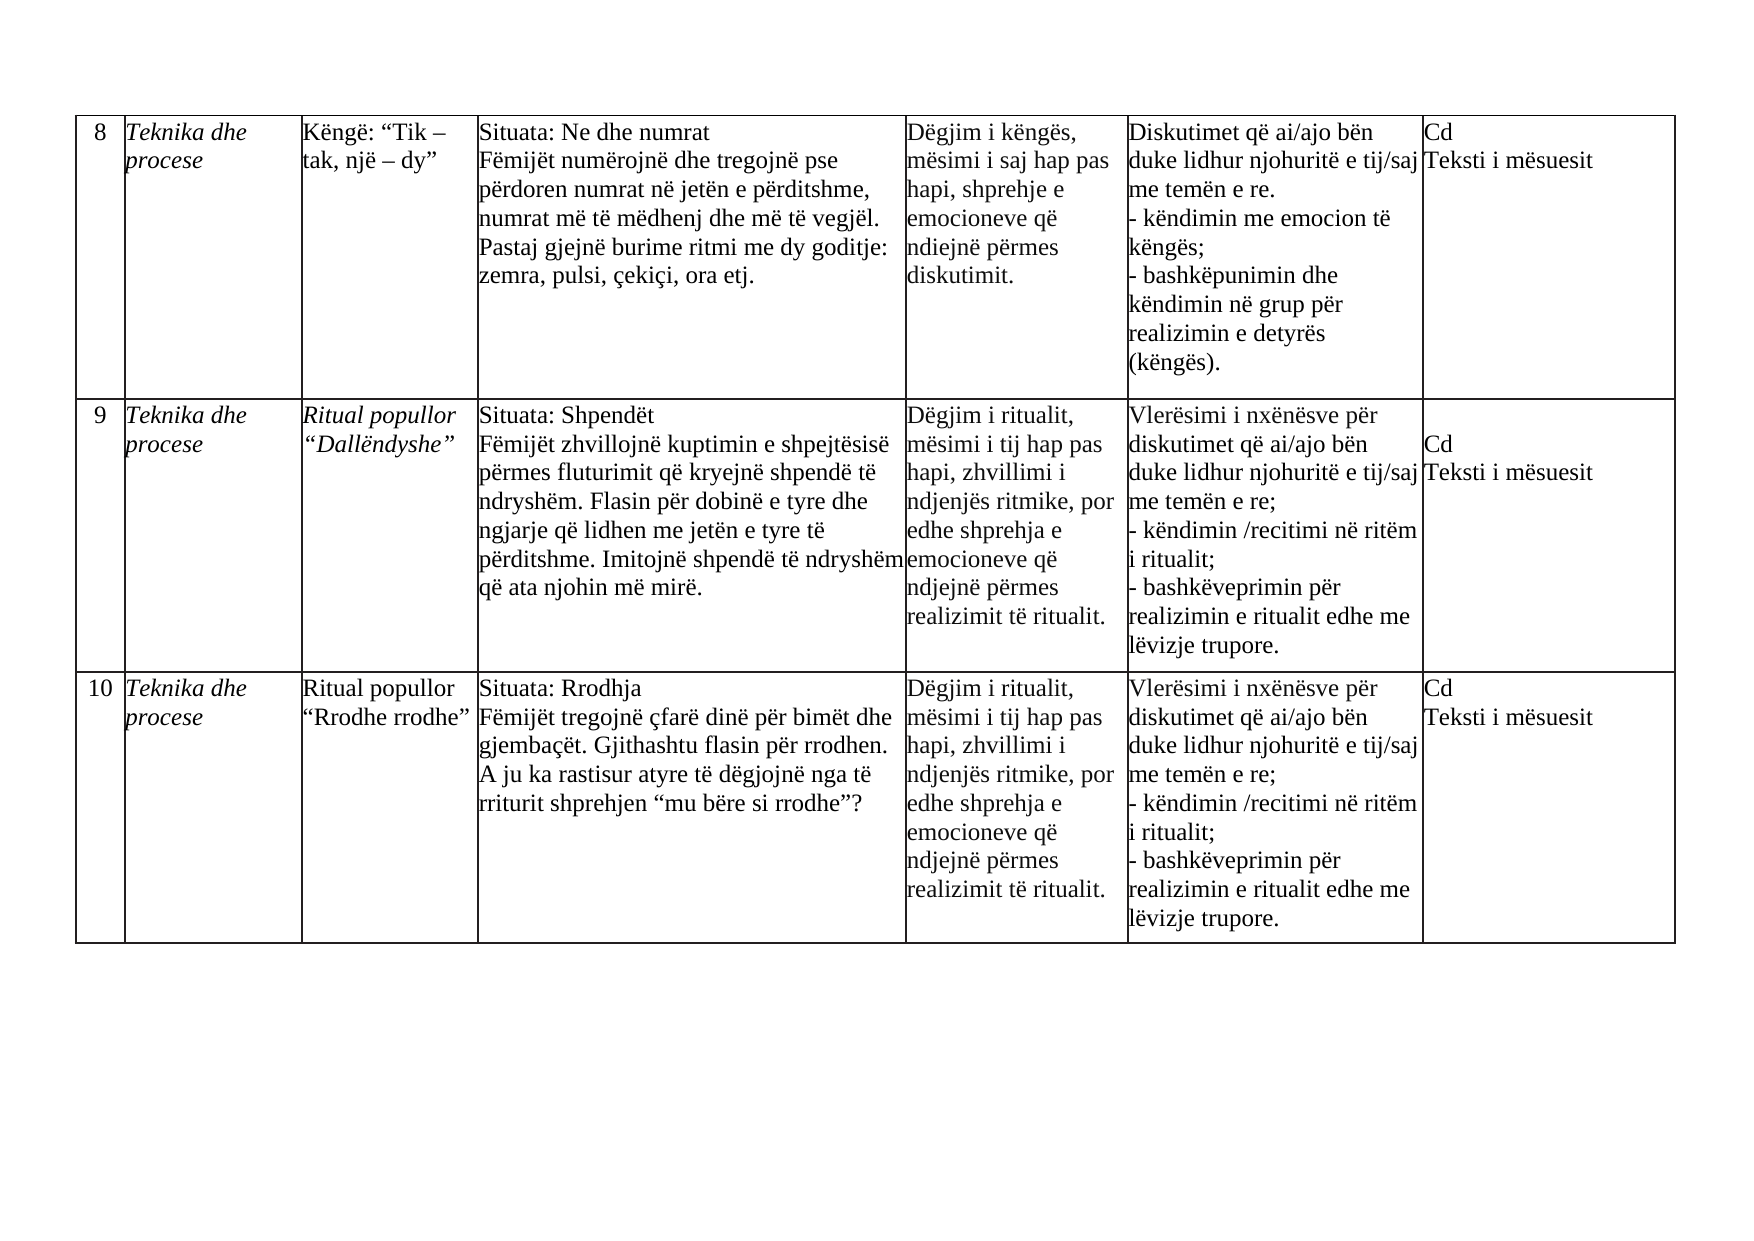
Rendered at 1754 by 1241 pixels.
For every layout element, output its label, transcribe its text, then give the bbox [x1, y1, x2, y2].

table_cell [1424, 673, 1674, 942]
table_cell Situata: Shpendët Fëmijët zhvillojnë kuptimin e shpejtësisë përmes fluturimit që kryejnë shpendë të ndryshëm. Flasin për dobinë e tyre dhe ngjarje që lidhen me jetën e tyre të përditshme. Imitojnë shpendë të ndryshëm që ata njohin më mirë. [479, 400, 905, 671]
table_cell 9 [77, 400, 124, 671]
table_cell Diskutimet që ai/ajo bën duke lidhur njohuritë e tij/saj me temën e re. - këndimin me emocion të këngës; - bashkëpunimin dhe këndimin në grup për realizimin e detyrës (këngës). [1129, 116, 1422, 398]
table_cell Vlerësimi i nxënësve për diskutimet që ai/ajo bën duke lidhur njohuritë e tij/saj me temën e re; - këndimin /recitimi në ritëm i ritualit; - bashkëveprimin për realizimin e ritualit edhe me lëvizje trupore. [1129, 673, 1422, 942]
table_cell 8 [77, 116, 124, 398]
table_cell Situata: Ne dhe numrat Fëmijët numërojnë dhe tregojnë pse përdoren numrat në jetën e përditshme, numrat më të mëdhenj dhe më të vegjël. Pastaj gjejnë burime ritmi me dy goditje: zemra, pulsi, çekiçi, ora etj. [479, 116, 905, 398]
table_cell Këngë: “Tik – tak, një – dy” [303, 116, 477, 398]
table_cell Teknika dhe procese [126, 673, 301, 942]
table_cell Cd Teksti i mësuesit [1424, 400, 1674, 671]
table_cell Cd Teksti i mësuesit [1424, 116, 1674, 398]
table_cell Dëgjim i ritualit, mësimi i tij hap pas hapi, zhvillimi i ndjenjës ritmike, por edhe shprehja e emocioneve që ndjejnë përmes realizimit të ritualit. [907, 673, 1127, 942]
table_cell 10 [77, 673, 124, 942]
table_cell Teknika dhe procese [126, 400, 301, 671]
table_cell Teknika dhe procese [126, 116, 301, 398]
table_cell Vlerësimi i nxënësve për diskutimet që ai/ajo bën duke lidhur njohuritë e tij/saj me temën e re; - këndimin /recitimi në ritëm i ritualit; - bashkëveprimin për realizimin e ritualit edhe me lëvizje trupore. [1129, 400, 1422, 671]
table_cell Dëgjim i ritualit, mësimi i tij hap pas hapi, zhvillimi i ndjenjës ritmike, por edhe shprehja e emocioneve që ndjejnë përmes realizimit të ritualit. [907, 400, 1127, 671]
table_cell Ritual popullor “Rrodhe rrodhe” [303, 673, 477, 942]
table_cell Situata: Rrodhja Fëmijët tregojnë çfarë dinë për bimët dhe gjembaçët. Gjithashtu flasin për rrodhen. A ju ka rastisur atyre të dëgjojnë nga të rriturit shprehjen “mu bëre si rrodhe”? [479, 673, 905, 942]
table_cell Dëgjim i këngës, mësimi i saj hap pas hapi, shprehje e emocioneve që ndiejnë përmes diskutimit. [907, 116, 1127, 398]
table_cell Ritual popullor “Dallëndyshe” [303, 400, 477, 671]
